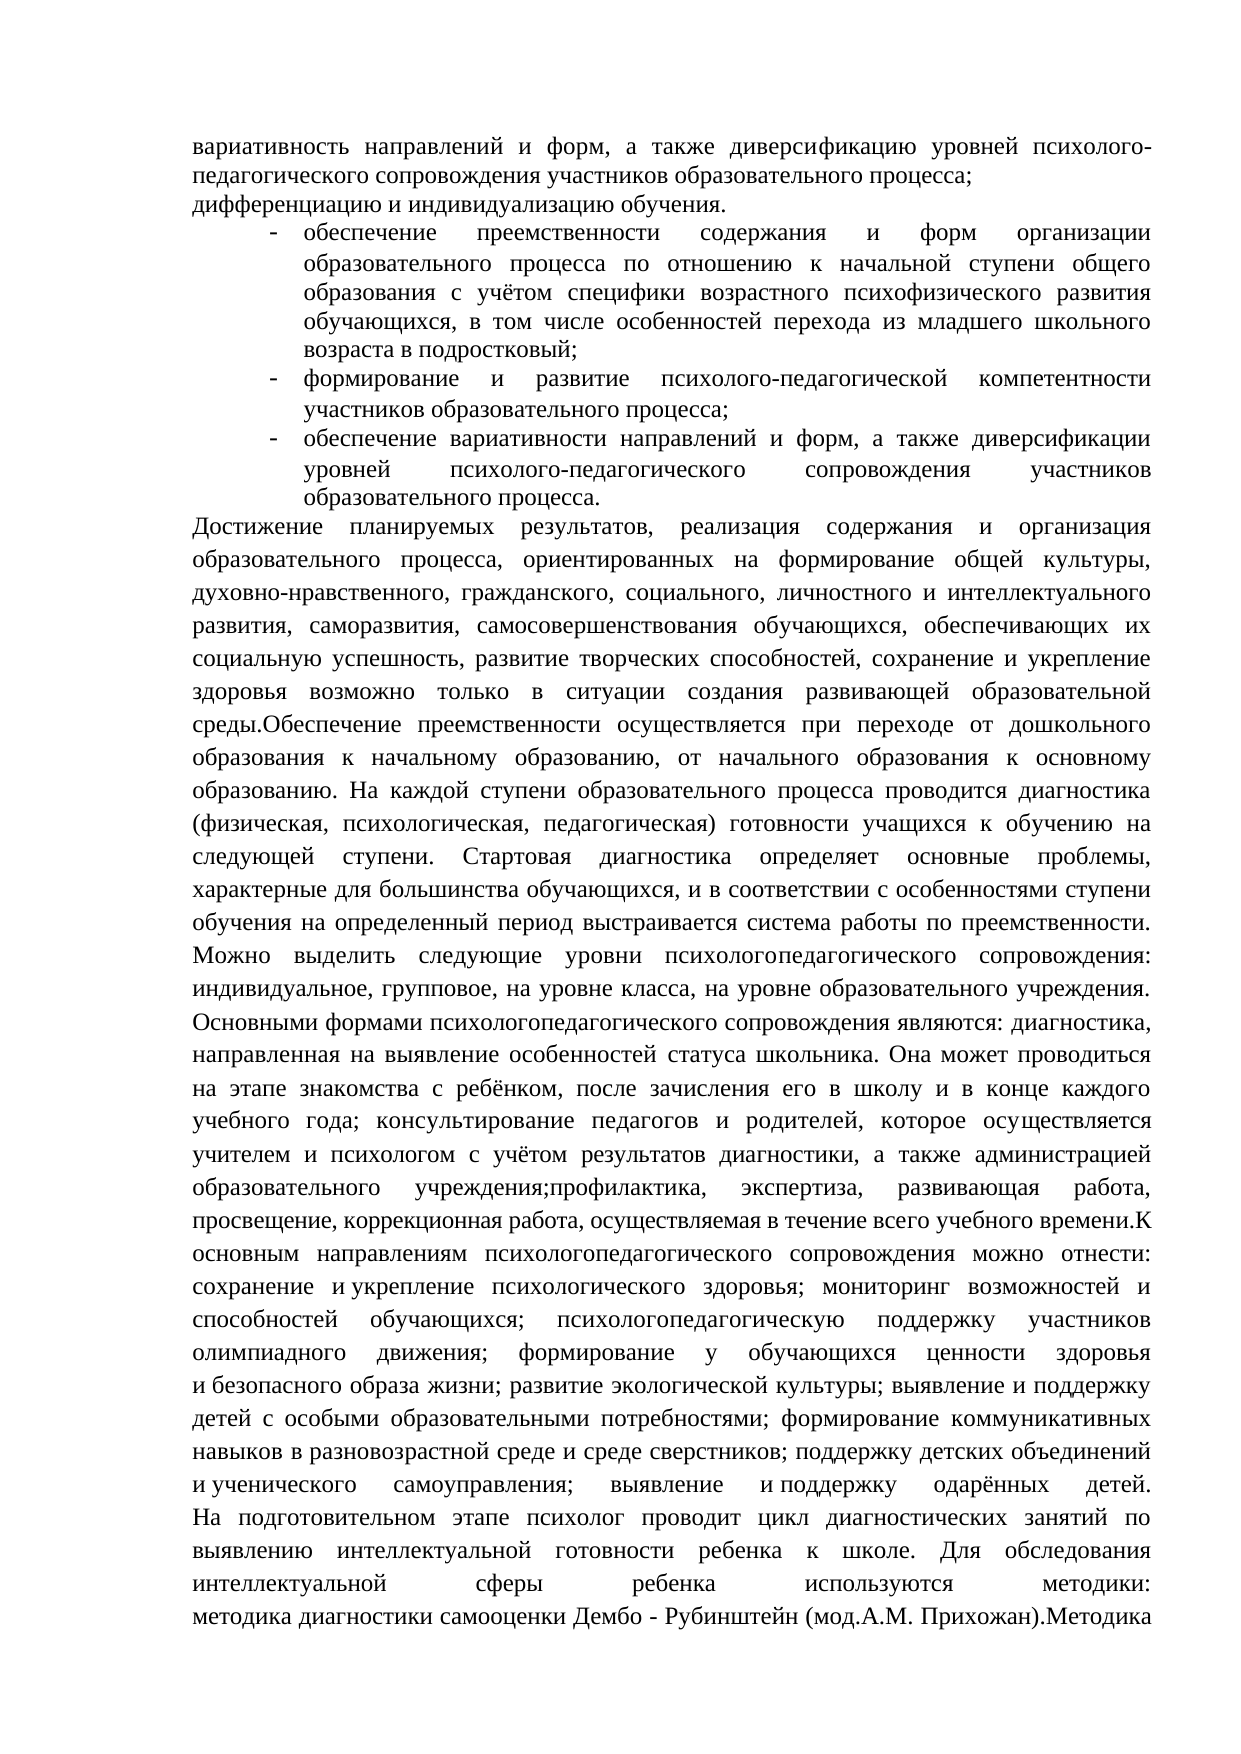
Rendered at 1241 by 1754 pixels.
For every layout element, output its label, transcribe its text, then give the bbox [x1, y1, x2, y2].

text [192, 511, 1152, 1630]
list формирование и развитие психолого-педагогической компетентности участников образовательного процесса; [266, 363, 1152, 423]
list обеспечение преемственности содержания и форм организации образовательного процесса по отношению к начальной ступени общего образования с учётом специфики возрастного психофизического развития обучающихся, в том числе особенностей перехода из младшего школьного возраста в подростковый; [266, 217, 1152, 363]
text вариативность направлений и форм, а также диверсификацию уровней психолого­педагогического сопровождения участников образовательного процесса; [192, 131, 1152, 189]
text дифференциацию и индивидуализацию обучения. [192, 189, 1152, 217]
list обеспечение вариативности направлений и форм, а также диверсификации уровней психолого-педагогического сопровождения участников образовательного процесса. [266, 423, 1152, 511]
